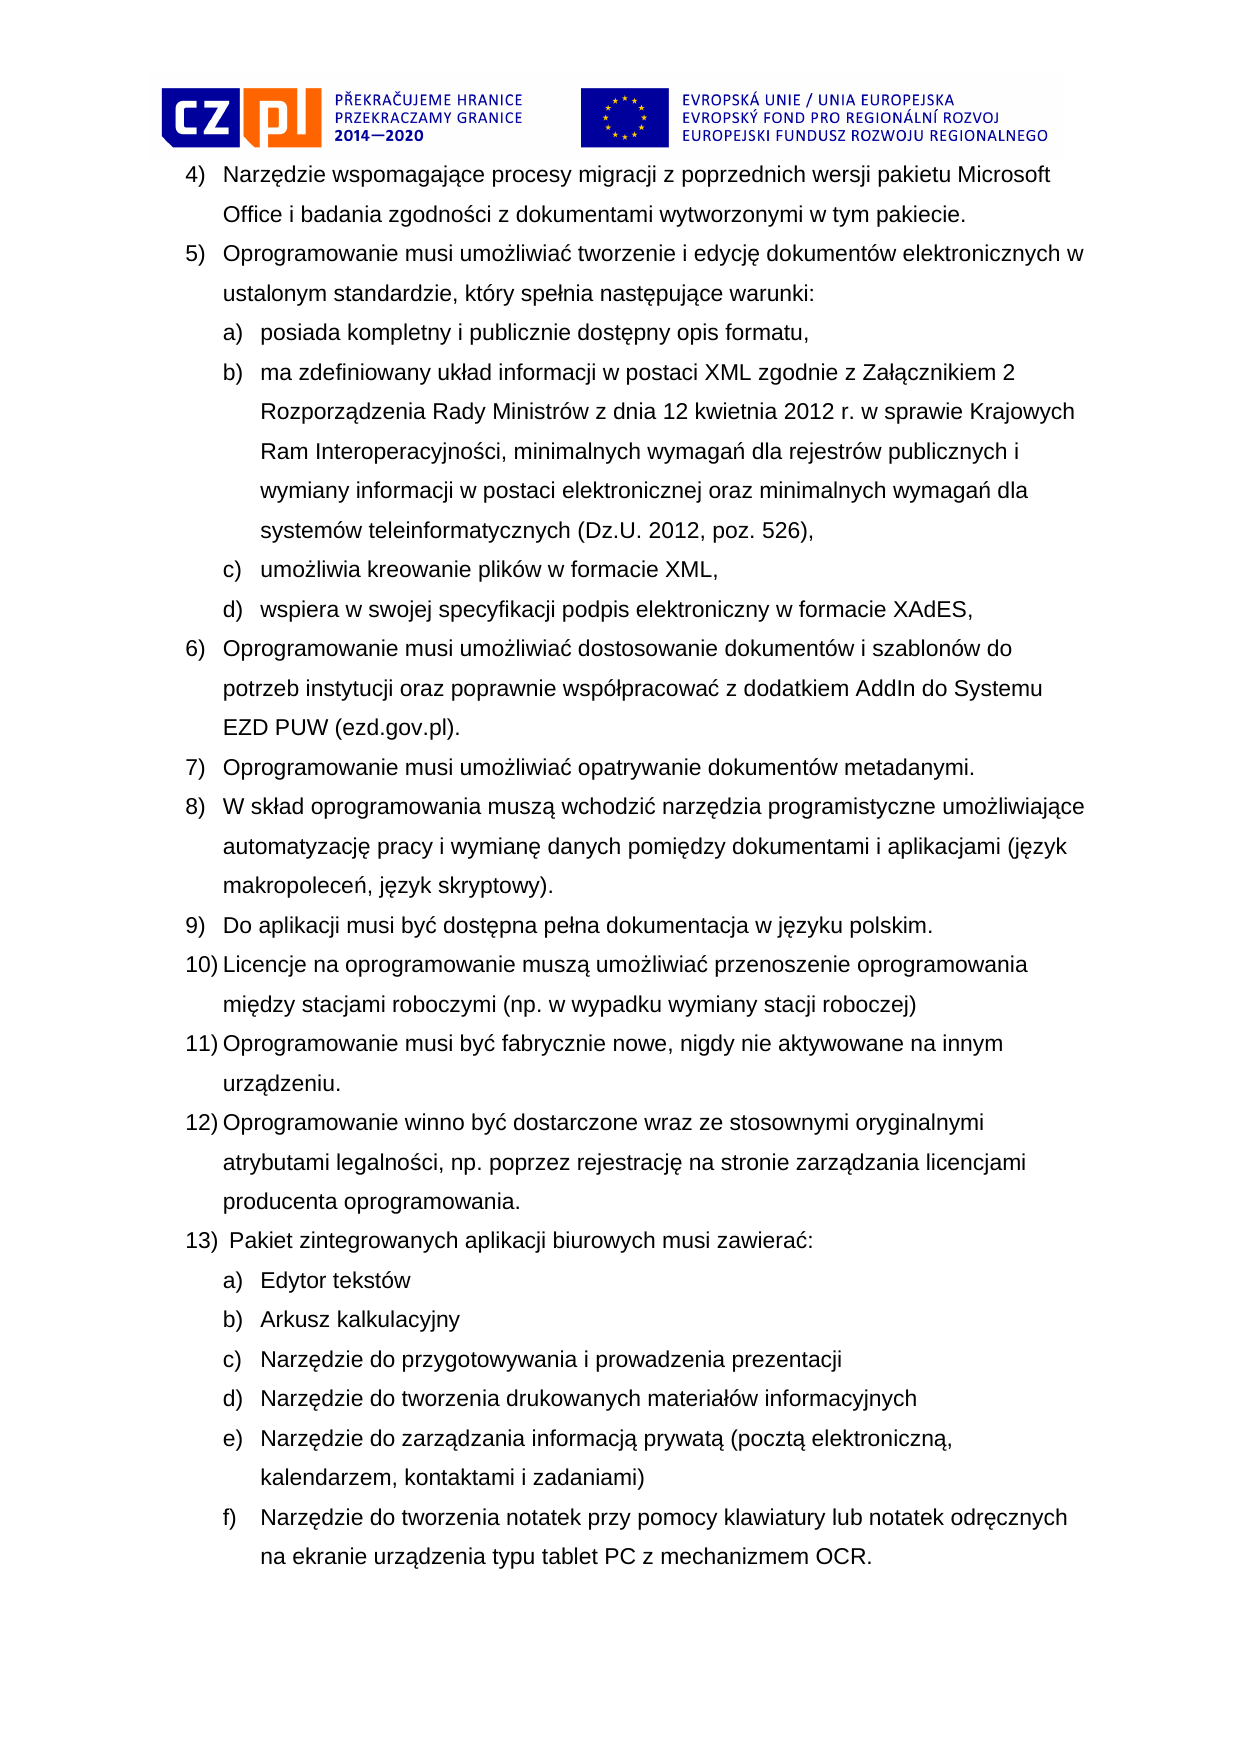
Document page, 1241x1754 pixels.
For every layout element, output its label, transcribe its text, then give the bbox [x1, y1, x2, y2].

list Edytor tekstów [223, 1267, 1093, 1293]
list posiada kompletny i publicznie dostępny opis formatu, [223, 319, 1093, 346]
list Arkusz kalkulacyjny [223, 1306, 1093, 1333]
list W skład oprogramowania muszą wchodzić narzędzia programistyczne umożliwiające automatyzację pracy i wymianę danych pomiędzy dokumentami i aplikacjami (język makropoleceń, język skryptowy). [185, 793, 1093, 898]
list Narzędzie do tworzenia notatek przy pomocy klawiatury lub notatek odręcznych na ekranie urządzenia typu tablet PC z mechanizmem OCR. [223, 1504, 1093, 1569]
list Narzędzie do zarządzania informacją prywatą (pocztą elektroniczną, kalendarzem, kontaktami i zadaniami) [223, 1425, 1093, 1491]
list Licencje na oprogramowanie muszą umożliwiać przenoszenie oprogramowania między stacjami roboczymi (np. w wypadku wymiany stacji roboczej) [185, 951, 1093, 1017]
list Oprogramowanie musi umożliwiać opatrywanie dokumentów metadanymi. [185, 754, 1093, 780]
list Narzędzie do tworzenia drukowanych materiałów informacyjnych [223, 1385, 1093, 1412]
list Narzędzie wspomagające procesy migracji z poprzednich wersji pakietu Microsoft Office i badania zgodności z dokumentami wytworzonymi w tym pakiecie. [185, 161, 1093, 227]
list ma zdefiniowany układ informacji w postaci XML zgodnie z Załącznikiem 2 Rozporządzenia Rady Ministrów z dnia 12 kwietnia 2012 r. w sprawie Krajowych Ram Interoperacyjności, minimalnych wymagań dla rejestrów publicznych i wymiany informacji w postaci elektronicznej oraz minimalnych wymagań dla systemów teleinformatycznych (Dz.U. 2012, poz. 526), [223, 359, 1093, 543]
list Narzędzie do przygotowywania i prowadzenia prezentacji [223, 1346, 1093, 1372]
list umożliwia kreowanie plików w formacie XML, [223, 556, 1093, 583]
picture [147, 73, 1063, 162]
list Pakiet zintegrowanych aplikacji biurowych musi zawierać: [185, 1227, 1093, 1254]
list wspiera w swojej specyfikacji podpis elektroniczny w formacie XAdES, [223, 596, 1093, 622]
list Oprogramowanie musi umożliwiać dostosowanie dokumentów i szablonów do potrzeb instytucji oraz poprawnie współpracować z dodatkiem AddIn do Systemu EZD PUW (ezd.gov.pl). [185, 635, 1093, 741]
list Oprogramowanie musi umożliwiać tworzenie i edycję dokumentów elektronicznych w ustalonym standardzie, który spełnia następujące warunki: [185, 240, 1093, 306]
list Oprogramowanie winno być dostarczone wraz ze stosownymi oryginalnymi atrybutami legalności, np. poprzez rejestrację na stronie zarządzania licencjami producenta oprogramowania. [185, 1109, 1093, 1214]
list Oprogramowanie musi być fabrycznie nowe, nigdy nie aktywowane na innym urządzeniu. [185, 1030, 1093, 1096]
list Do aplikacji musi być dostępna pełna dokumentacja w języku polskim. [185, 912, 1093, 938]
